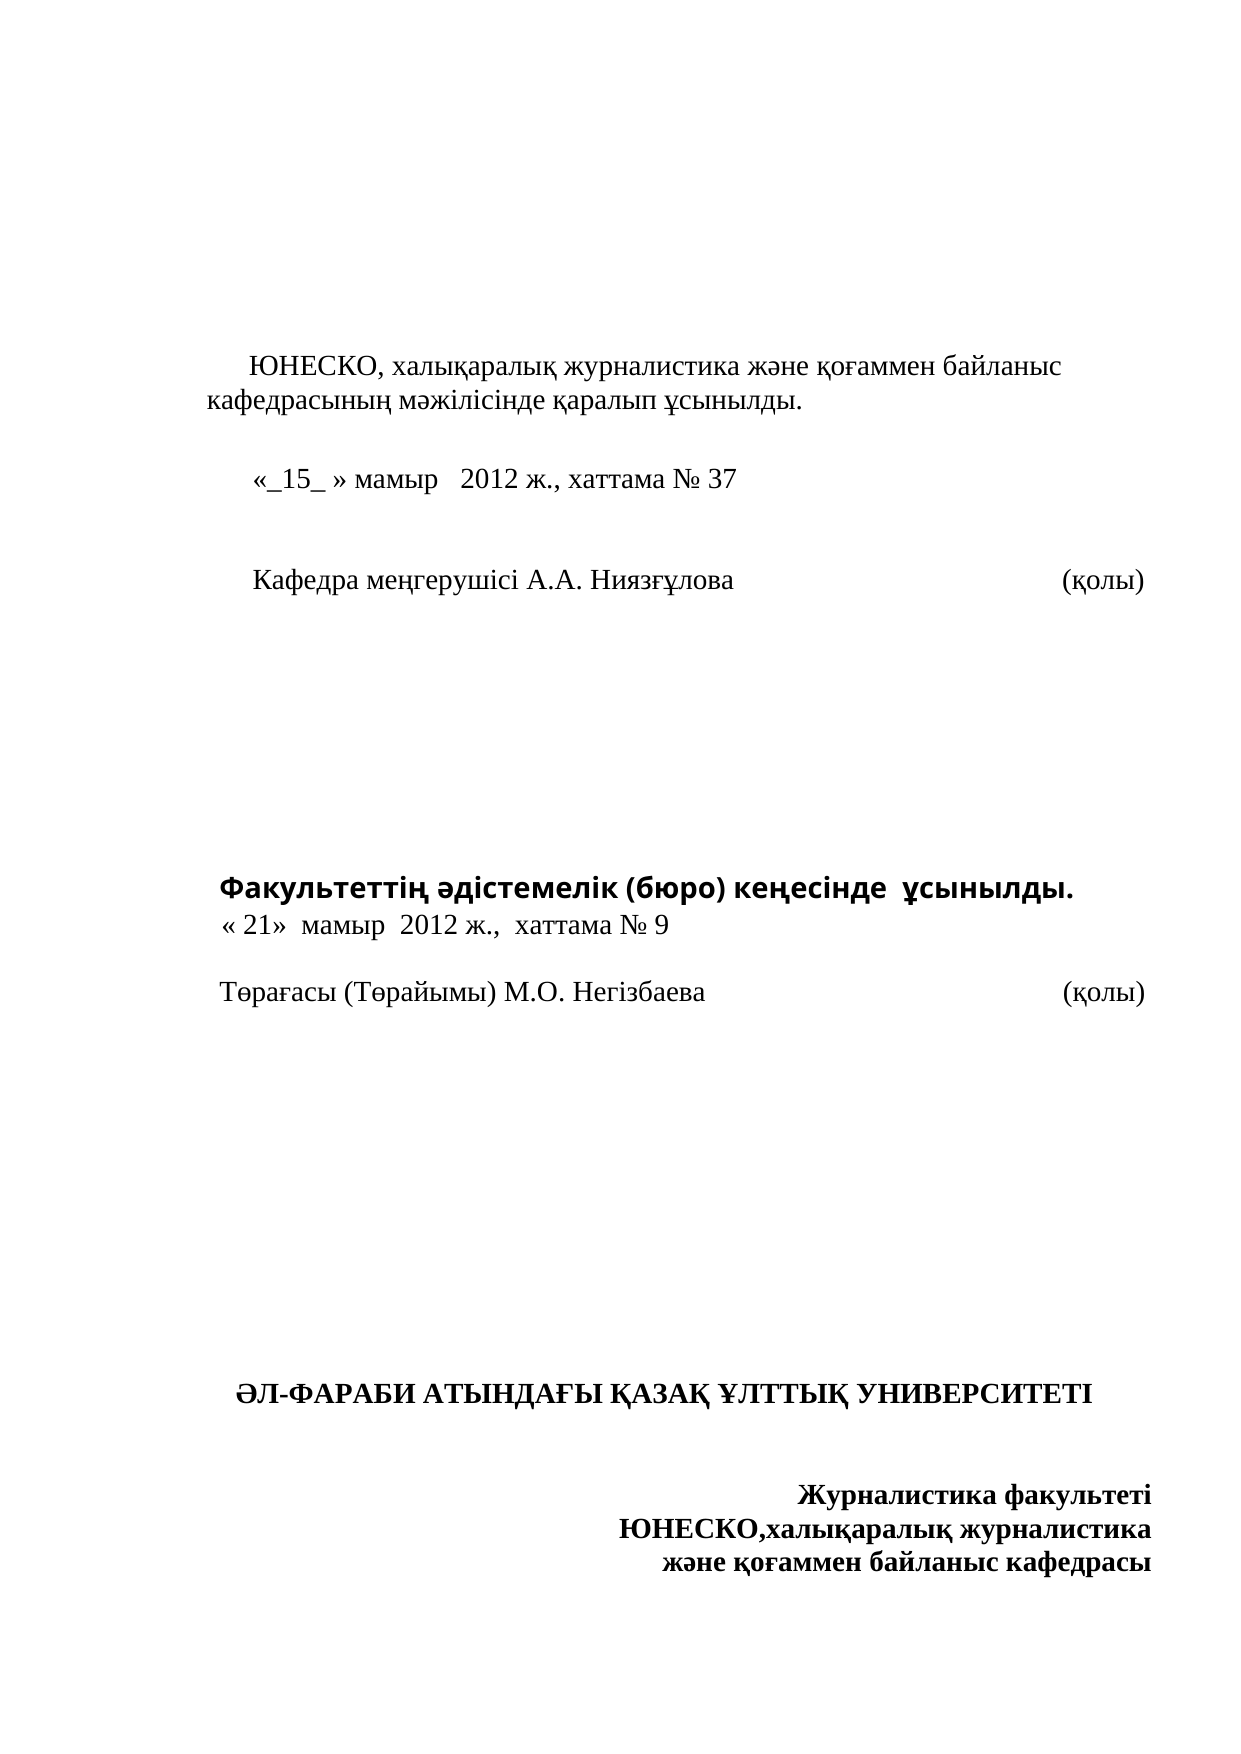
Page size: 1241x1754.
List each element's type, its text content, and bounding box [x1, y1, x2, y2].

subtitle Факультеттің әдістемелік (бюро) кеңесінде ұсынылды. [177, 867, 1158, 907]
text «_15_ » мамыр 2012 ж., хаттама № 37 [177, 461, 1152, 495]
text және қоғаммен байланыс кафедрасы [177, 1544, 1152, 1578]
text « 21» мамыр 2012 ж., хаттама № 9 [177, 907, 1152, 941]
text Кафедра меңгерушісі А.А. Ниязғұлова (қолы) [177, 562, 1152, 596]
text ЮНЕСКО,халықаралық журналистика [177, 1511, 1152, 1544]
text ЮНЕСКО, халықаралық журналистика және қоғаммен байланыс кафедрасының мәжілісінде қаралып ұсынылды. [207, 348, 1152, 415]
text Төрағасы (Төрайымы) М.О. Негізбаева (қолы) [177, 974, 1152, 1008]
text Журналистика факультеті [177, 1477, 1152, 1511]
text ӘЛ-ФАРАБИ АТЫНДАҒЫ ҚАЗАҚ ҰЛТТЫҚ УНИВЕРСИТЕТІ [177, 1377, 1152, 1410]
